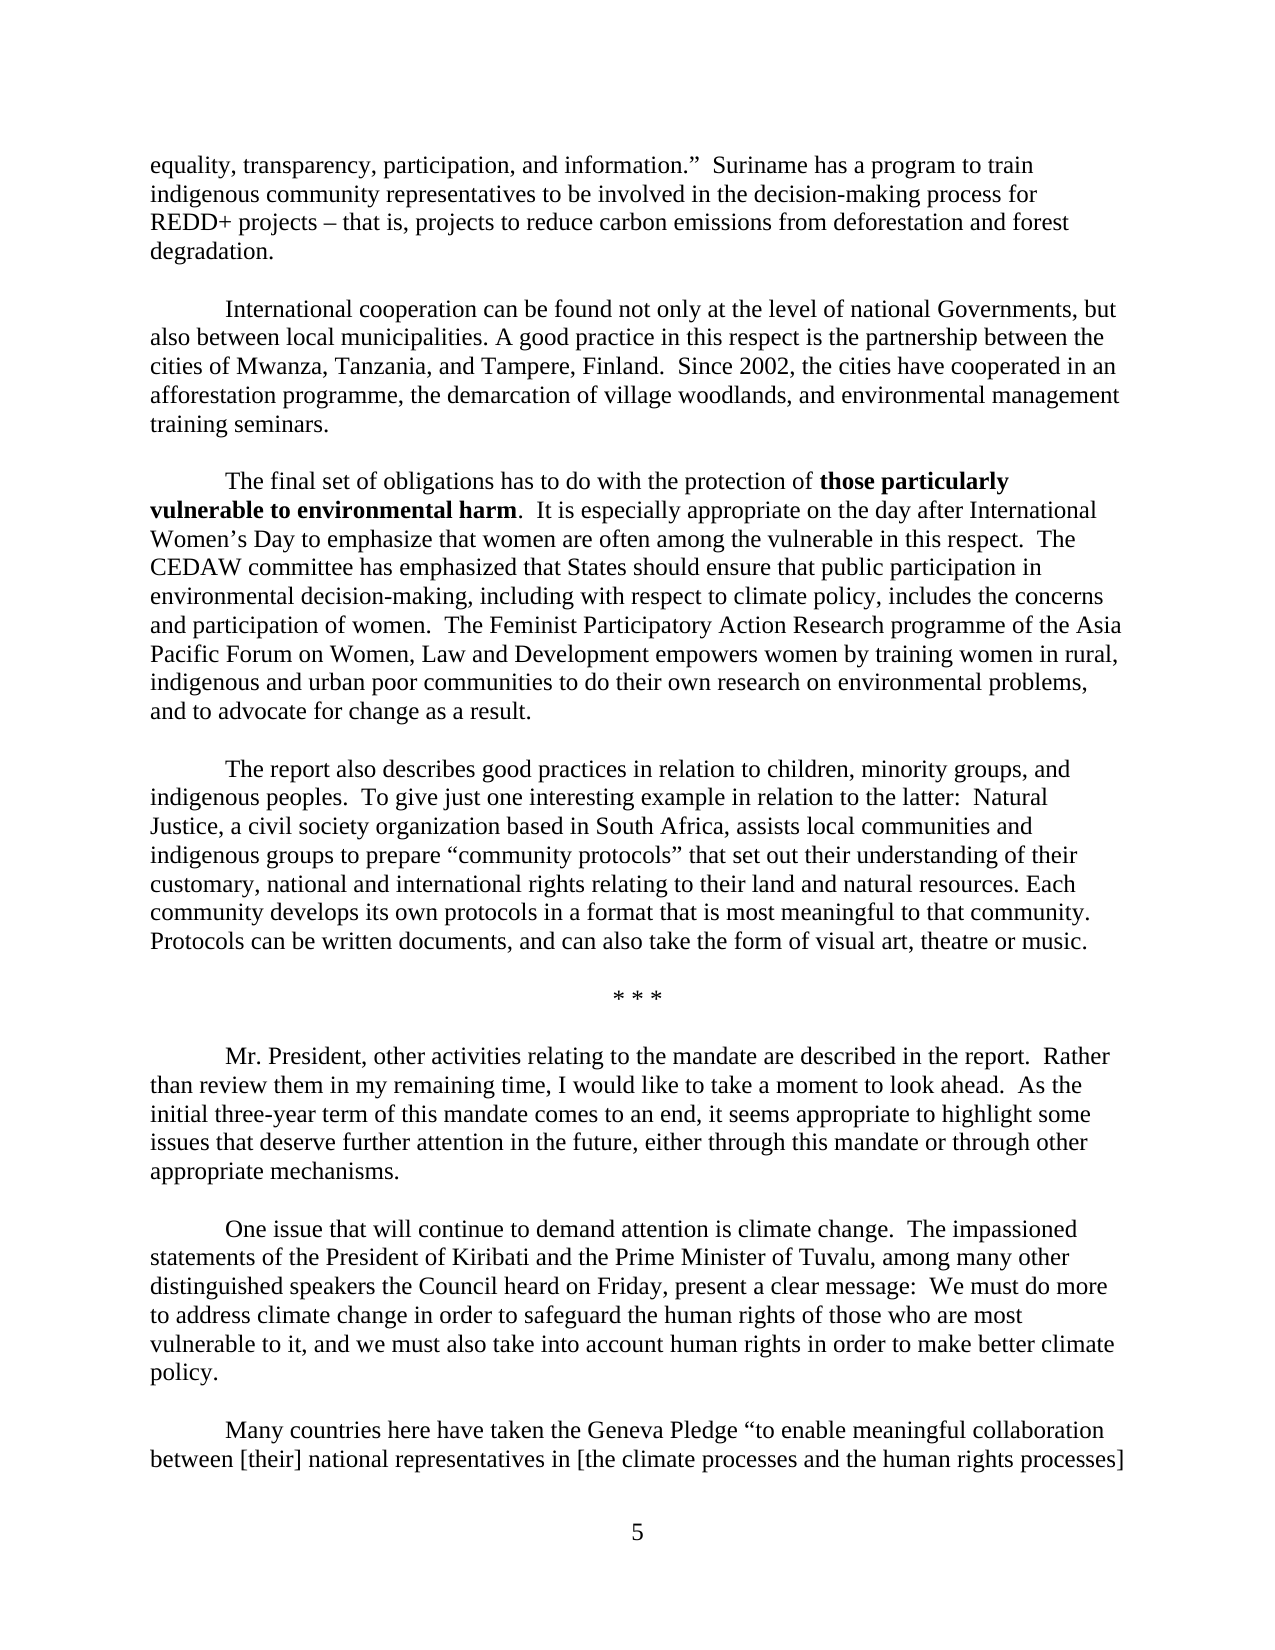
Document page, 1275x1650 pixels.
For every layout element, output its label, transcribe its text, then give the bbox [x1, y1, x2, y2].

text * * * [150, 984, 1125, 1012]
text International cooperation can be found not only at the level of national Governments, but also between local municipalities. A good practice in this respect is the partnership between the cities of Mwanza, Tanzania, and Tampere, Finland. Since 2002, the cities have cooperated in an afforestation programme, the demarcation of village woodlands, and environmental management training seminars. [150, 294, 1125, 437]
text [150, 150, 1125, 265]
text Mr. President, other activities relating to the mandate are described in the report. Rather than review them in my remaining time, I would like to take a moment to look ahead. As the initial three-year term of this mandate comes to an end, it seems appropriate to highlight some issues that deserve further attention in the future, either through this mandate or through other appropriate mechanisms. [150, 1041, 1125, 1185]
text The final set of obligations has to do with the protection of those particularly vulnerable to environmental harm. It is especially appropriate on the day after International Women’s Day to emphasize that women are often among the vulnerable in this respect. The CEDAW committee has emphasized that States should ensure that public participation in environmental decision-making, including with respect to climate policy, includes the concerns and participation of women. The Feminist Participatory Action Research programme of the Asia Pacific Forum on Women, Law and Development empowers women by training women in rural, indigenous and urban poor communities to do their own research on environmental problems, and to advocate for change as a result. [150, 466, 1125, 725]
text One issue that will continue to demand attention is climate change. The impassioned statements of the President of Kiribati and the Prime Minister of Tuvalu, among many other distinguished speakers the Council heard on Friday, present a clear message: We must do more to address climate change in order to safeguard the human rights of those who are most vulnerable to it, and we must also take into account human rights in order to make better climate policy. [150, 1214, 1125, 1386]
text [150, 1415, 1125, 1472]
text The report also describes good practices in relation to children, minority groups, and indigenous peoples. To give just one interesting example in relation to the latter: Natural Justice, a civil society organization based in South Africa, assists local communities and indigenous groups to prepare “community protocols” that set out their understanding of their customary, national and international rights relating to their land and natural resources. Each community develops its own protocols in a format that is most meaningful to that community. Protocols can be written documents, and can also take the form of visual art, theatre or music. [150, 754, 1125, 955]
